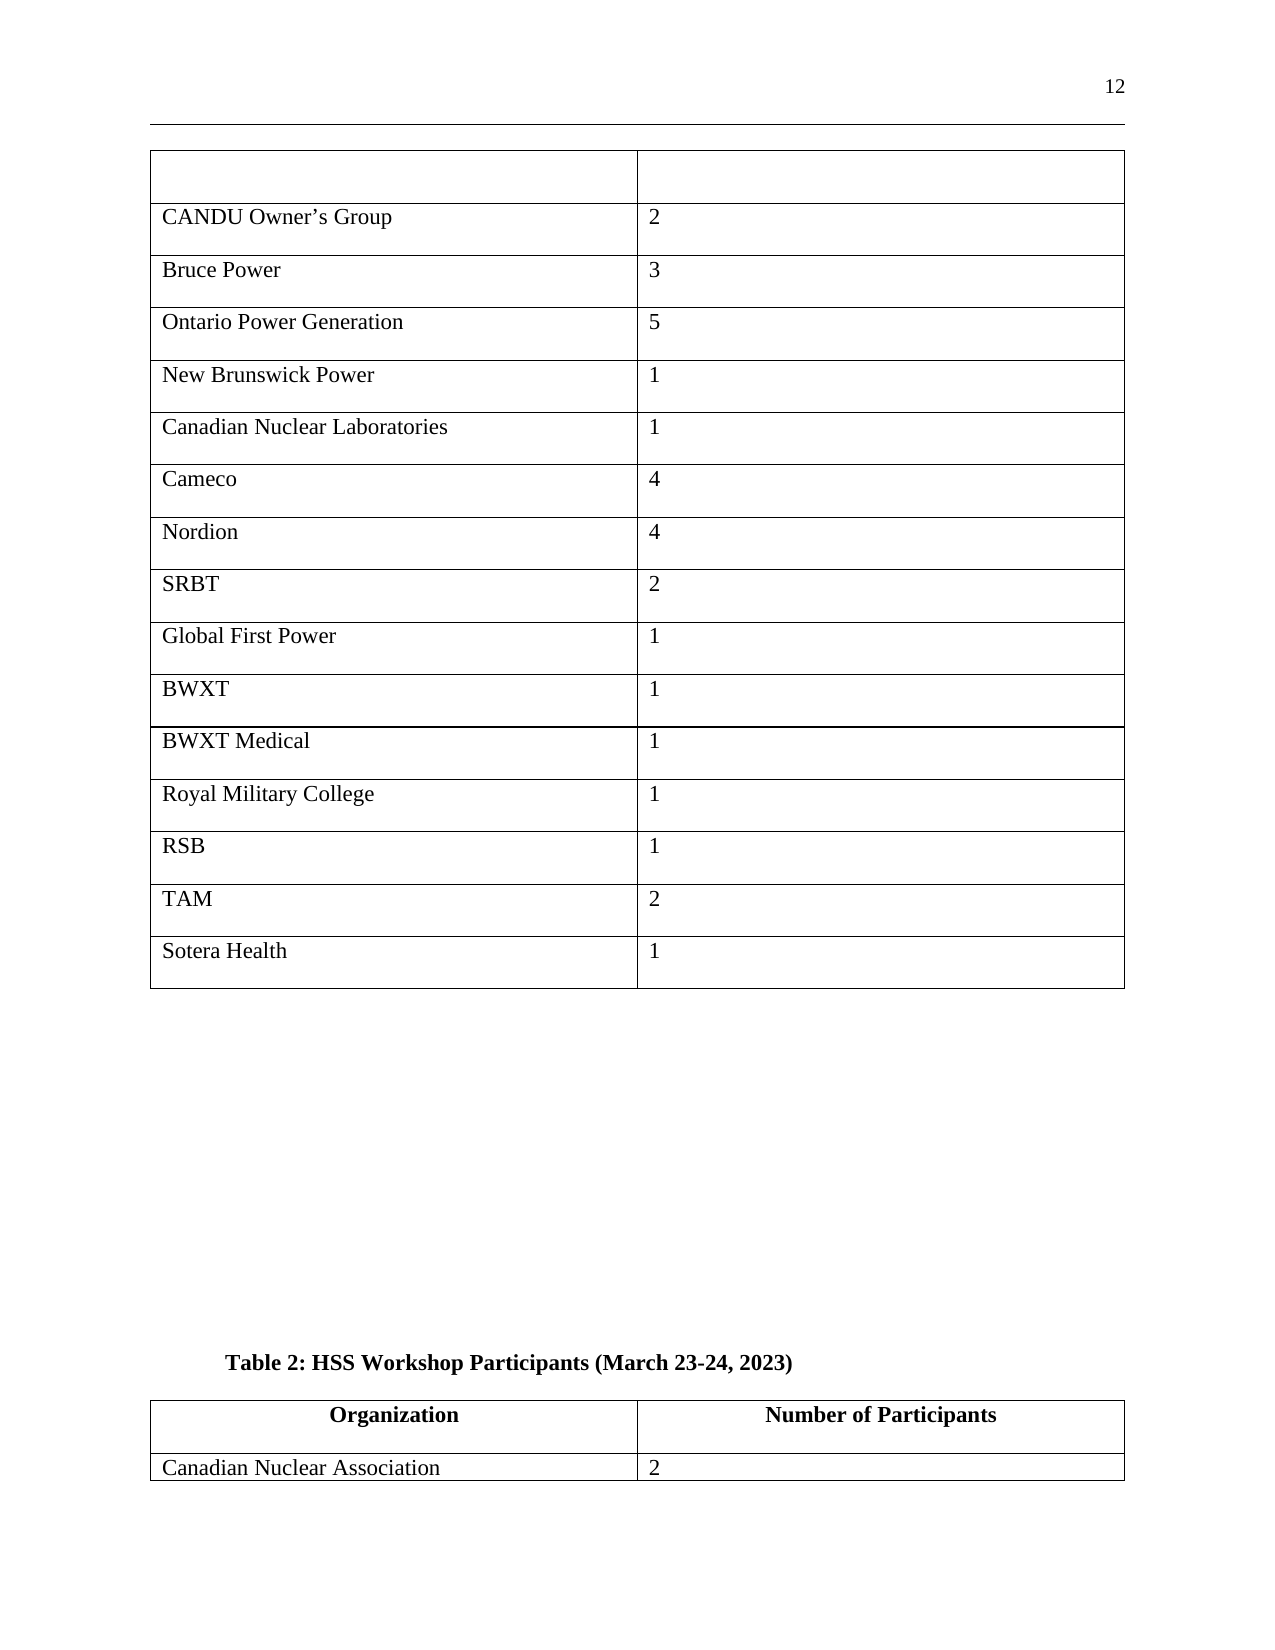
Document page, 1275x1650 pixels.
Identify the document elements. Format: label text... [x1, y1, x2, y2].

table_cell Canadian Nuclear Laboratories [151, 413, 637, 464]
table_cell Royal Military College [151, 780, 637, 831]
table_cell 1 [638, 413, 1124, 464]
table_cell 5 [638, 308, 1124, 359]
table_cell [151, 151, 637, 202]
table_cell BWXT [151, 675, 637, 726]
table_cell 1 [638, 728, 1124, 779]
table_cell 1 [638, 623, 1124, 674]
table_cell 4 [638, 465, 1124, 517]
table_cell RSB [151, 832, 637, 883]
table_cell BWXT Medical [151, 728, 637, 779]
table_cell Global First Power [151, 623, 637, 674]
table_cell 3 [638, 256, 1124, 307]
table_cell Nordion [151, 518, 637, 569]
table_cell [151, 1454, 637, 1480]
table_header Organization [151, 1401, 637, 1453]
table_cell Cameco [151, 465, 637, 517]
table_cell 2 [638, 885, 1124, 936]
table_cell 2 [638, 151, 1124, 202]
table_cell 1 [638, 780, 1124, 831]
table_cell 1 [638, 937, 1124, 988]
table_cell 2 [638, 204, 1124, 255]
table_header Number of Participants [638, 1401, 1124, 1453]
table_cell SRBT [151, 570, 637, 622]
table_cell Bruce Power [151, 256, 637, 307]
table_cell TAM [151, 885, 637, 936]
table_cell Sotera Health [151, 937, 637, 988]
table_cell 1 [638, 832, 1124, 883]
table_cell 4 [638, 518, 1124, 569]
table_cell 2 [638, 1454, 1124, 1480]
table_cell 1 [638, 361, 1124, 412]
table_cell New Brunswick Power [151, 361, 637, 412]
table_cell CANDU Owner’s Group [151, 204, 637, 255]
text Table 2: HSS Workshop Participants (March 23-24, 2023) [225, 1349, 1125, 1375]
table_cell Ontario Power Generation [151, 308, 637, 359]
table_cell 2 [638, 570, 1124, 622]
table_cell 1 [638, 675, 1124, 726]
